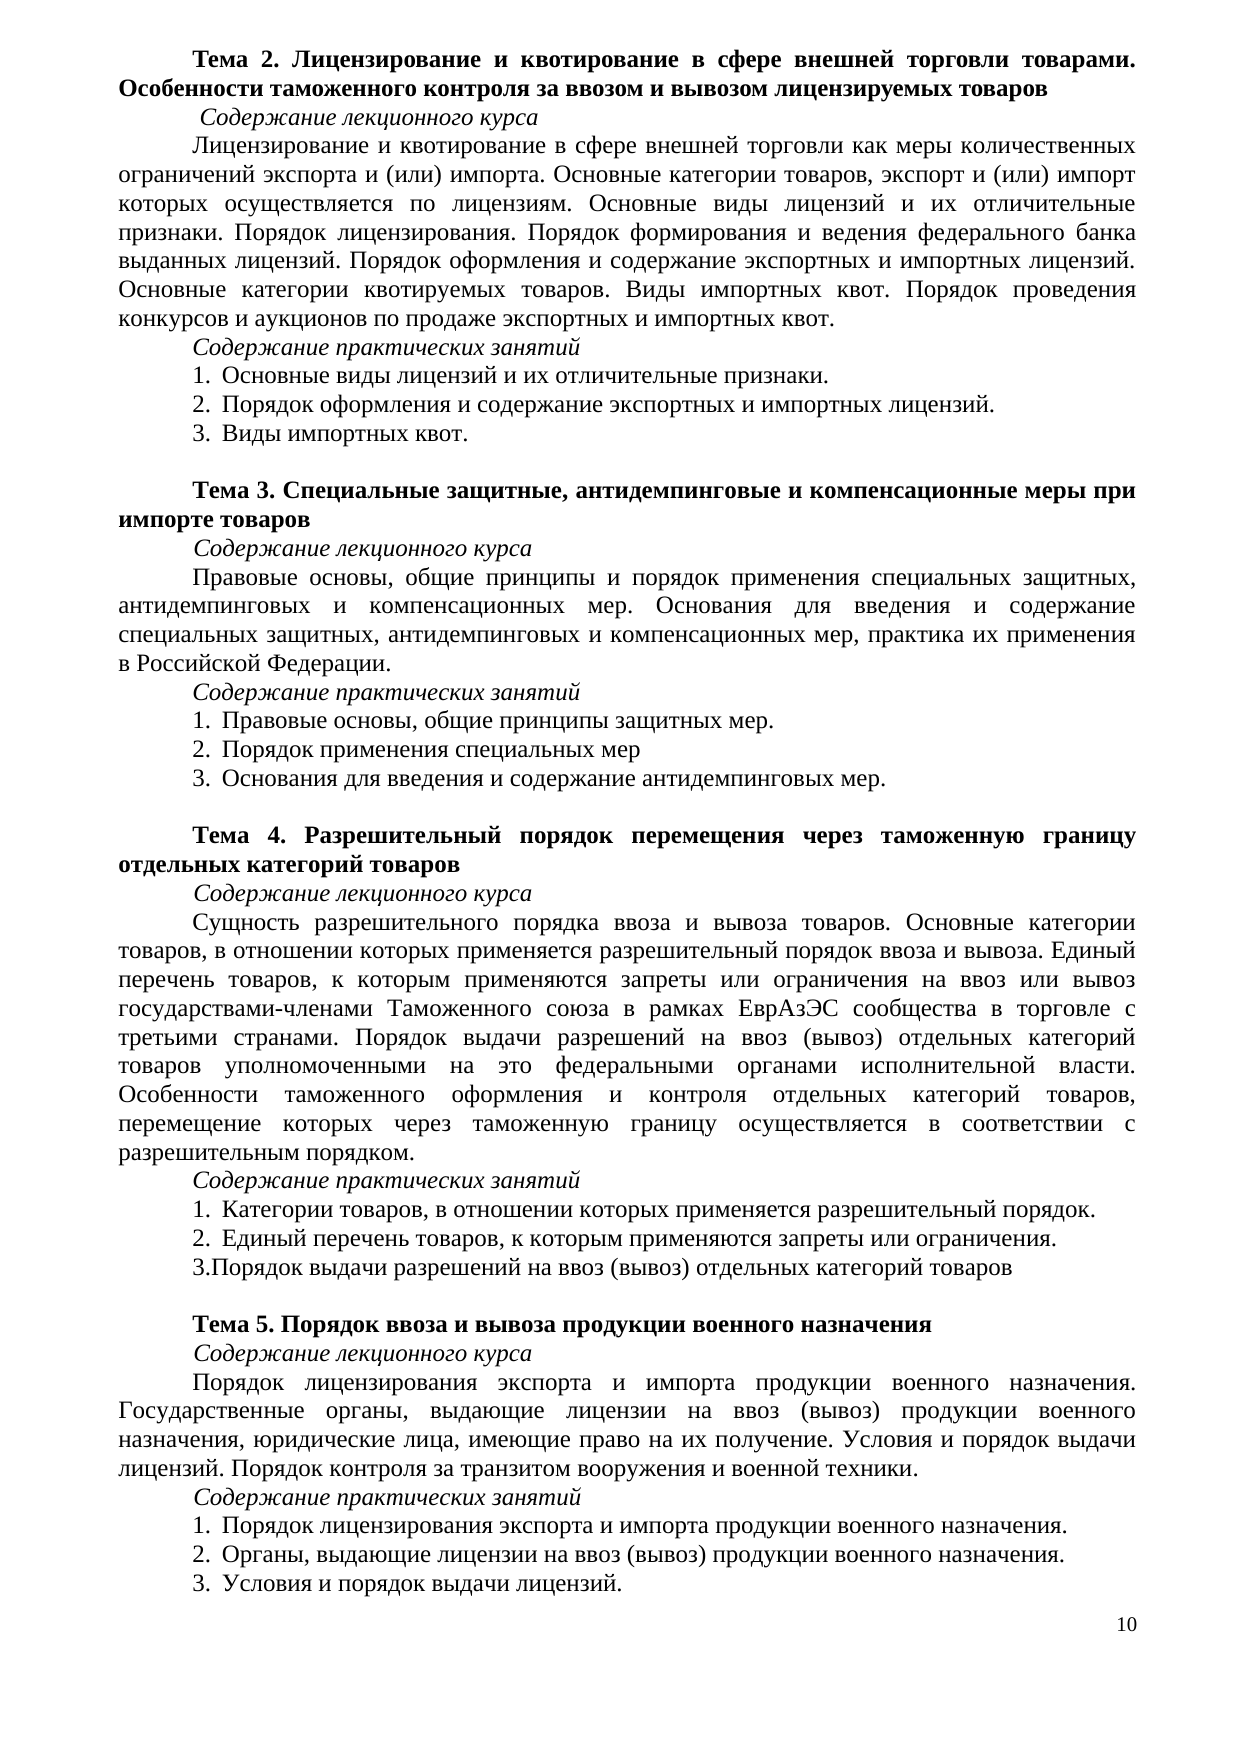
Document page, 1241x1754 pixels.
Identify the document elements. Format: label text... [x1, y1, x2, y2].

text Порядок лицензирования экспорта и импорта продукции военного назначения. Государственные органы, выдающие лицензии на ввоз (вывоз) продукции военного назначения, юридические лица, имеющие право на их получение. Условия и порядок выдачи лицензий. Порядок контроля за транзитом вооружения и военной техники. [118, 1367, 1137, 1482]
text Содержание практических занятий [192, 1166, 1137, 1194]
text Содержание практических занятий [156, 1482, 1137, 1511]
text Содержание лекционного курса [118, 102, 1137, 131]
text Сущность разрешительного порядка ввоза и вывоза товаров. Основные категории товаров, в отношении которых применяется разрешительный порядок ввоза и вывоза. Единый перечень товаров, к которым применяются запреты или ограничения на ввоз или вывоз государствами-членами Таможенного союза в рамках ЕврАзЭС сообщества в торговле с третьими странами. Порядок выдачи разрешений на ввоз (вывоз) отдельных категорий товаров уполномоченными на это федеральными органами исполнительной власти. Особенности таможенного оформления и контроля отдельных категорий товаров, перемещение которых через таможенную границу осуществляется в соответствии с разрешительным порядком. [118, 907, 1137, 1166]
text Содержание практических занятий [192, 677, 1137, 706]
text Тема 3. Специальные защитные, антидемпинговые и компенсационные меры при импорте товаров [118, 476, 1137, 533]
text Тема 5. Порядок ввоза и вывоза продукции военного назначения [118, 1309, 1137, 1338]
list Порядок применения специальных мер [118, 734, 1137, 763]
subtitle 3.Порядок выдачи разрешений на ввоз (вывоз) отдельных категорий товаров [118, 1252, 1137, 1281]
list Правовые основы, общие принципы защитных мер. [118, 706, 1137, 734]
text Тема 2. Лицензирование и квотирование в сфере внешней торговли товарами. Особенности таможенного контроля за ввозом и вывозом лицензируемых товаров [118, 44, 1137, 102]
text Тема 4. Разрешительный порядок перемещения через таможенную границу отдельных категорий товаров [118, 821, 1137, 878]
list Порядок оформления и содержание экспортных и импортных лицензий. [118, 389, 1137, 418]
text Содержание практических занятий [192, 332, 1137, 361]
list Категории товаров, в отношении которых применяется разрешительный порядок. [118, 1194, 1137, 1223]
text Содержание лекционного курса [118, 878, 1137, 907]
list Основания для введения и содержание антидемпинговых мер. [118, 763, 1137, 792]
list Условия и порядок выдачи лицензий. [192, 1568, 1137, 1597]
text Содержание лекционного курса [118, 1338, 1137, 1367]
list Основные виды лицензий и их отличительные признаки. [118, 361, 1137, 389]
text Содержание лекционного курса [118, 533, 1137, 562]
list Виды импортных квот. [118, 418, 1137, 447]
text Правовые основы, общие принципы и порядок применения специальных защитных, антидемпинговых и компенсационных мер. Основания для введения и содержание специальных защитных, антидемпинговых и компенсационных мер, практика их применения в Российской Федерации. [118, 562, 1137, 677]
list Единый перечень товаров, к которым применяются запреты или ограничения. [118, 1223, 1137, 1252]
text Лицензирование и квотирование в сфере внешней торговли как меры количественных ограничений экспорта и (или) импорта. Основные категории товаров, экспорт и (или) импорт которых осуществляется по лицензиям. Основные виды лицензий и их отличительные признаки. Порядок лицензирования. Порядок формирования и ведения федерального банка выданных лицензий. Порядок оформления и содержание экспортных и импортных лицензий. Основные категории квотируемых товаров. Виды импортных квот. Порядок проведения конкурсов и аукционов по продаже экспортных и импортных квот. [118, 131, 1137, 332]
list Органы, выдающие лицензии на ввоз (вывоз) продукции военного назначения. [192, 1539, 1137, 1568]
list Порядок лицензирования экспорта и импорта продукции военного назначения. [192, 1511, 1137, 1539]
